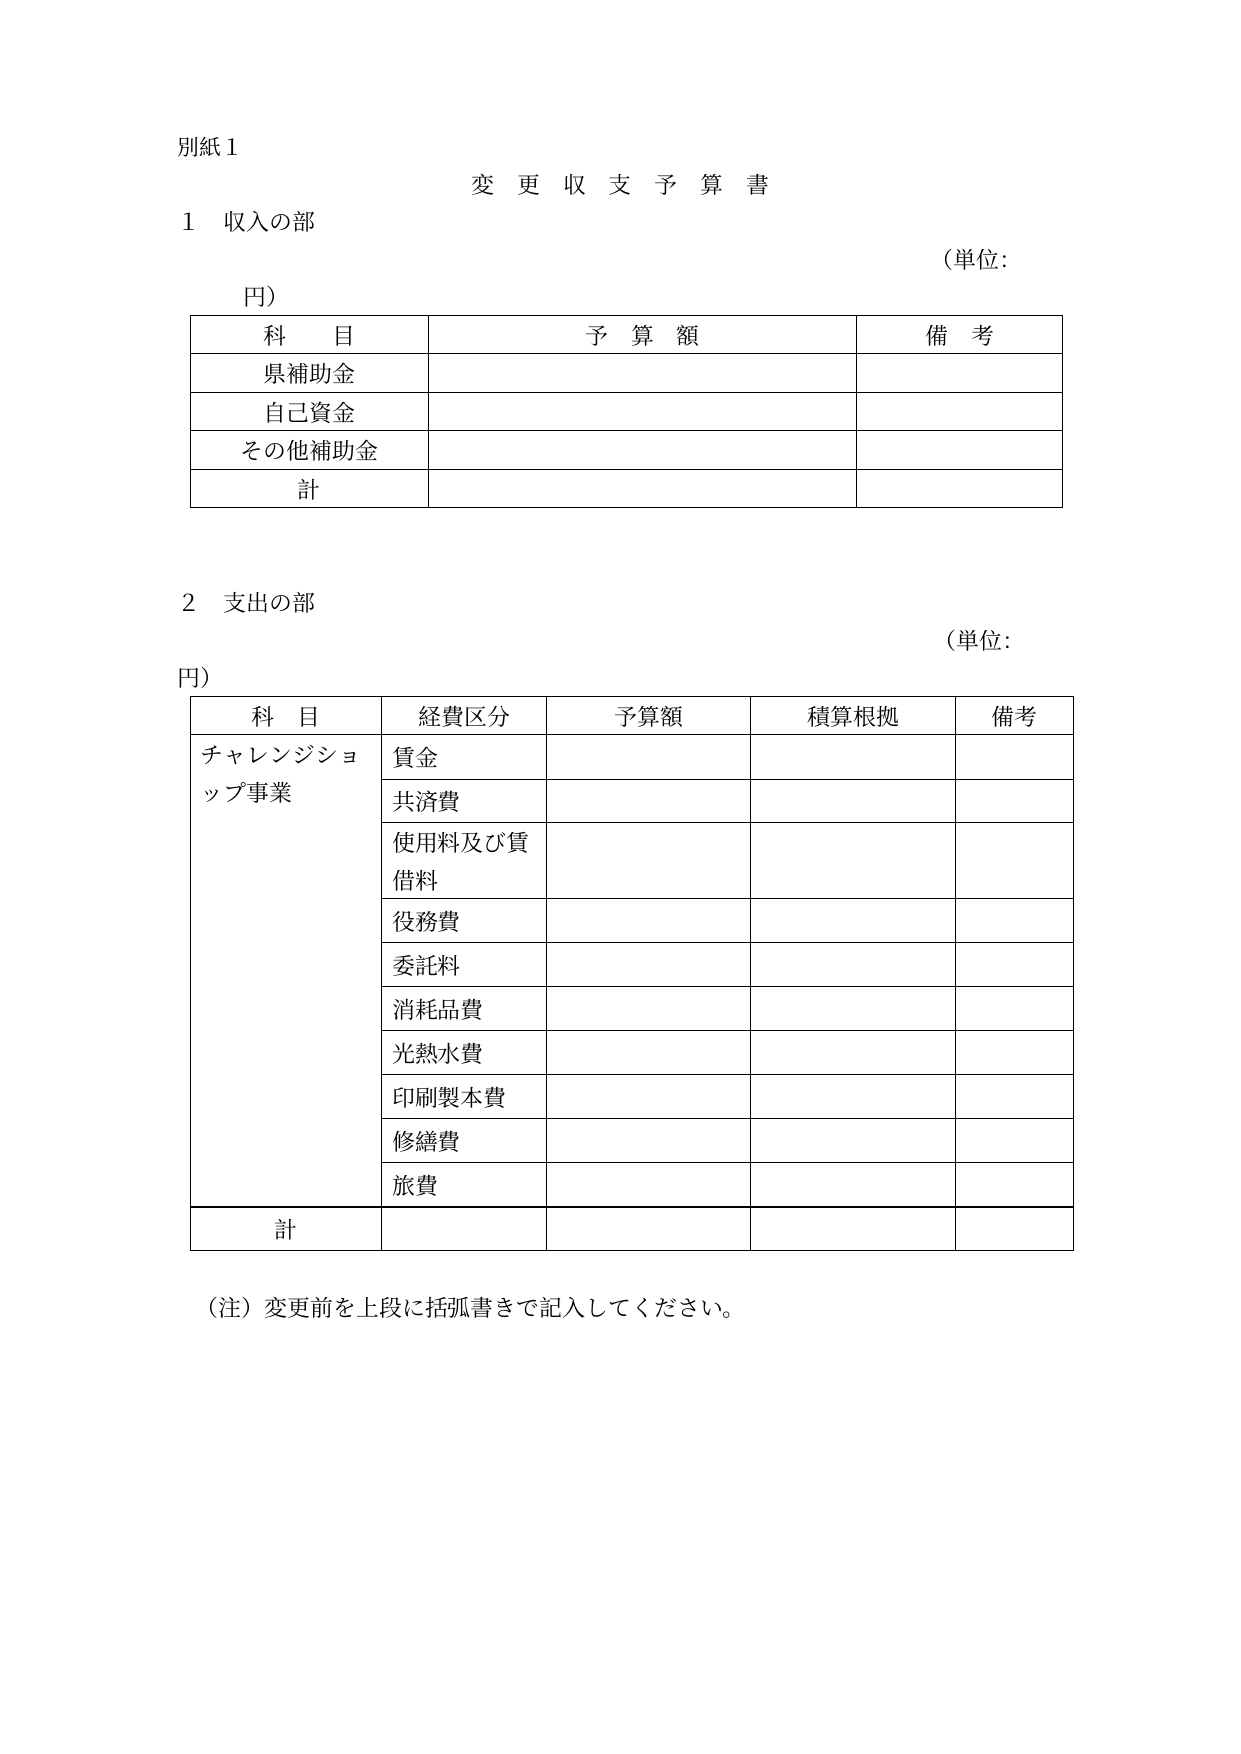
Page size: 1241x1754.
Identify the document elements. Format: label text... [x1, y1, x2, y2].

table_cell 共済費 [382, 780, 546, 822]
table_cell [547, 1208, 750, 1249]
table_cell 消耗品費 [382, 987, 546, 1030]
table_cell [956, 943, 1073, 986]
table_cell [751, 1031, 955, 1074]
table_cell [956, 1208, 1073, 1249]
table_cell [956, 1119, 1073, 1162]
table_cell 使用料及び賃借料 [382, 823, 546, 898]
table_cell [751, 1119, 955, 1162]
table_cell [956, 780, 1073, 822]
table_header 科 目 [191, 316, 428, 353]
table_cell 賃金 [382, 735, 546, 778]
table_header 予 算 額 [429, 316, 856, 353]
table_cell [751, 823, 955, 898]
table_cell [751, 1208, 955, 1249]
table_cell チャレンジショップ事業 [191, 735, 381, 1206]
table_cell [547, 1075, 750, 1118]
text （単位：円） [243, 239, 1063, 314]
table_cell 自己資金 [191, 393, 428, 430]
table_cell [956, 987, 1073, 1030]
table_cell [547, 780, 750, 822]
table_cell その他補助金 [191, 431, 428, 469]
table_cell 役務費 [382, 899, 546, 942]
text 別紙１ [177, 127, 1063, 164]
table_cell [547, 735, 750, 778]
table_header 備考 [956, 697, 1073, 734]
table_cell 計 [191, 470, 428, 507]
table_cell [956, 1163, 1073, 1206]
table_cell [857, 470, 1062, 507]
table_cell [956, 1031, 1073, 1074]
table_cell 旅費 [382, 1163, 546, 1206]
table_cell 県補助金 [191, 354, 428, 392]
table_cell [857, 393, 1062, 430]
table_cell [751, 735, 955, 778]
table_cell [547, 1031, 750, 1074]
table_header 経費区分 [382, 697, 546, 734]
text （単位：円） [177, 621, 1063, 696]
table_cell 委託料 [382, 943, 546, 986]
table_cell [382, 1208, 546, 1249]
table_header 積算根拠 [751, 697, 955, 734]
table_header 予算額 [547, 697, 750, 734]
table_cell [547, 943, 750, 986]
table_cell [429, 393, 856, 430]
table_cell [751, 943, 955, 986]
table_cell [751, 1075, 955, 1118]
table_cell [429, 431, 856, 469]
table_cell [547, 987, 750, 1030]
table_cell 印刷製本費 [382, 1075, 546, 1118]
table_cell [751, 780, 955, 822]
table_cell 計 [191, 1208, 381, 1249]
table_cell [429, 354, 856, 392]
text ２ 支出の部 [177, 583, 1063, 621]
table_cell 修繕費 [382, 1119, 546, 1162]
table_cell [547, 899, 750, 942]
text 変 更 収 支 予 算 書 [177, 164, 1063, 202]
table_cell [547, 1119, 750, 1162]
text （注）変更前を上段に括弧書きで記入してください。 [196, 1288, 1063, 1326]
table_cell [857, 354, 1062, 392]
table_cell [429, 470, 856, 507]
table_cell [956, 735, 1073, 778]
table_cell [857, 431, 1062, 469]
table_cell [956, 899, 1073, 942]
table_cell [956, 1075, 1073, 1118]
table_cell [751, 987, 955, 1030]
table_cell [956, 823, 1073, 898]
table_header 備 考 [857, 316, 1062, 353]
table_cell [751, 1163, 955, 1206]
table_cell [547, 1163, 750, 1206]
table_header 科 目 [191, 697, 381, 734]
text １ 収入の部 [177, 202, 1063, 239]
table_cell 光熱水費 [382, 1031, 546, 1074]
table_cell [547, 823, 750, 898]
table_cell [751, 899, 955, 942]
